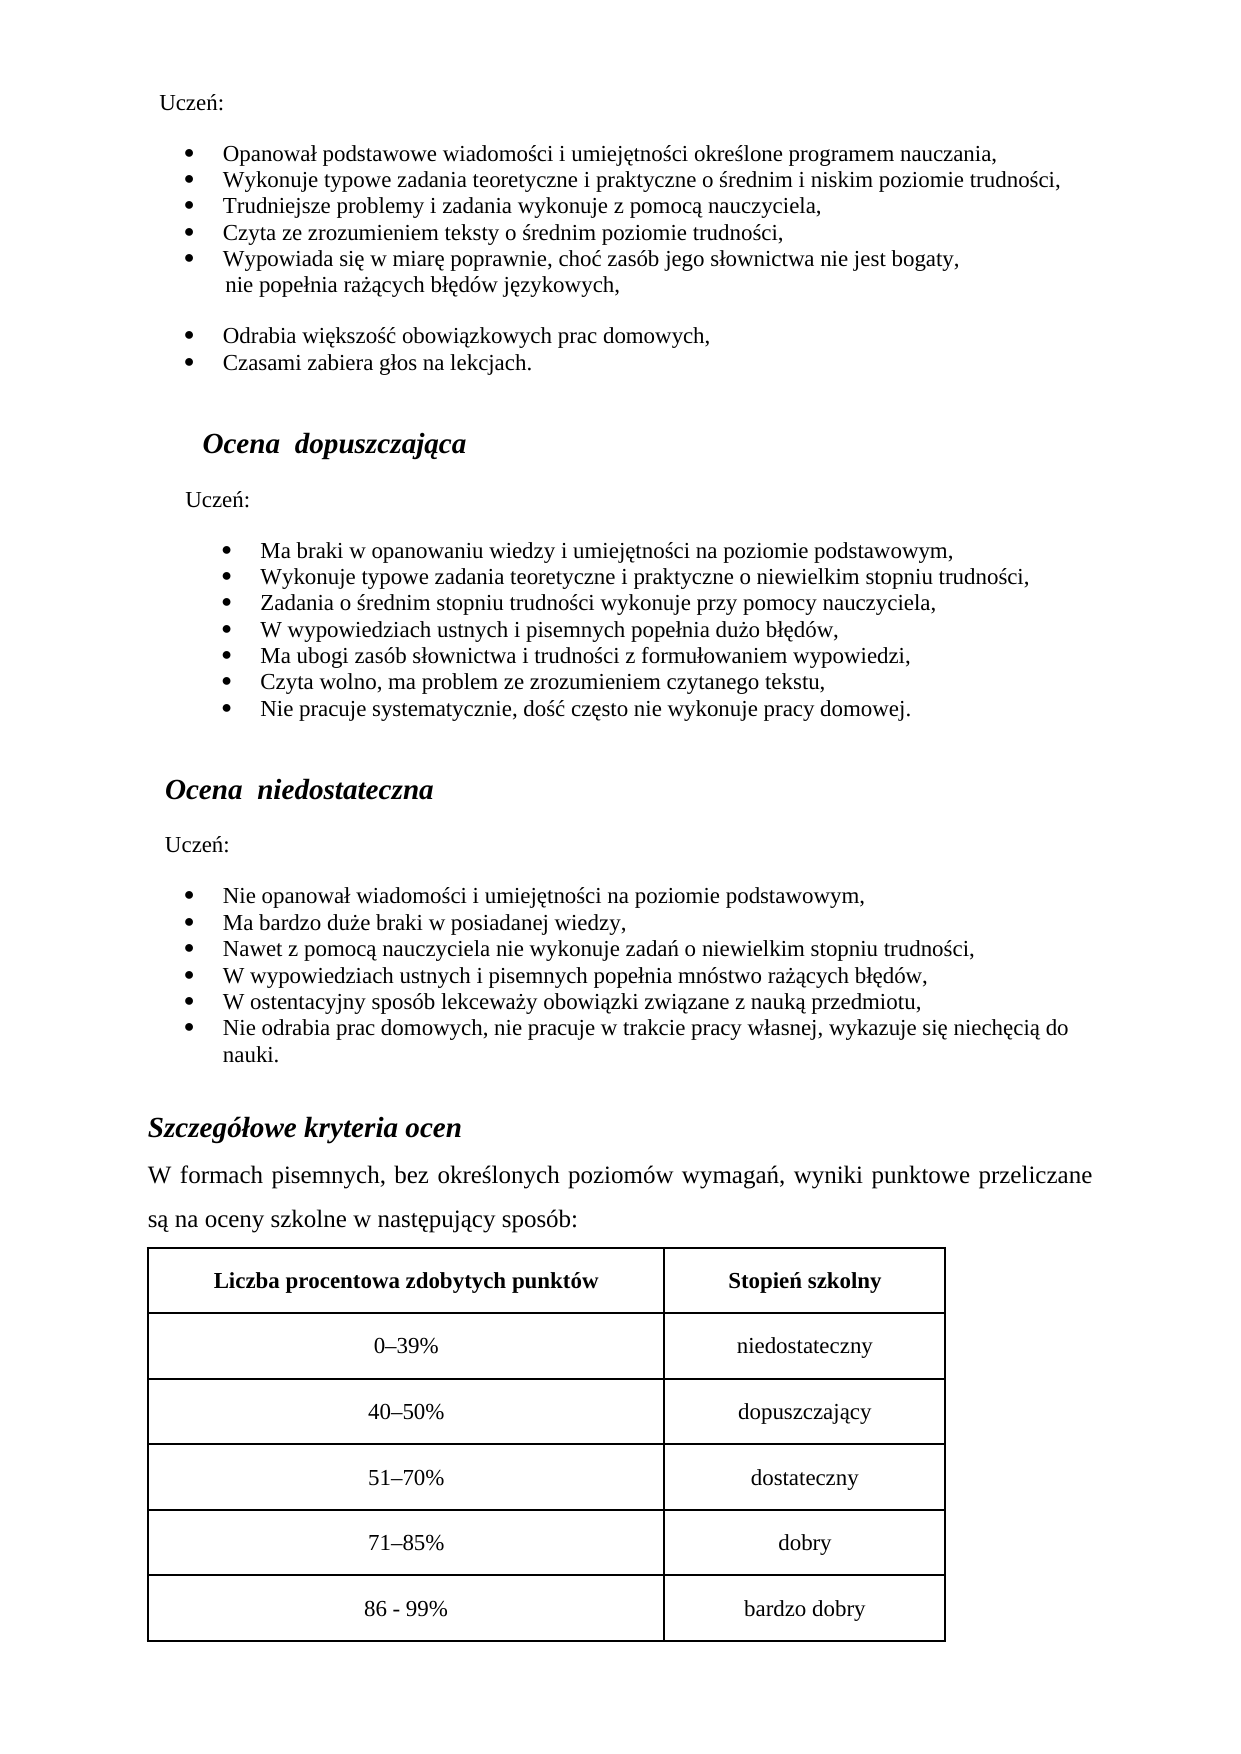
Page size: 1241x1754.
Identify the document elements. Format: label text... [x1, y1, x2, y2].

text Uczeń: [148, 832, 1093, 858]
list Wykonuje typowe zadania teoretyczne i praktyczne o średnim i niskim poziomie trudności, [185, 166, 1093, 192]
list W wypowiedziach ustnych i pisemnych popełnia dużo błędów, [223, 616, 1093, 642]
list Ma ubogi zasób słownictwa i trudności z formułowaniem wypowiedzi, [223, 642, 1093, 668]
list Czasami zabiera głos na lekcjach. [185, 349, 1093, 375]
list Nie odrabia prac domowych, nie pracuje w trakcie pracy własnej, wykazuje się niechęcią do nauki. [185, 1014, 1093, 1067]
text Ocena niedostateczna [148, 772, 1093, 806]
list Ma bardzo duże braki w posiadanej wiedzy, [185, 909, 1093, 935]
table_cell niedostateczny [665, 1314, 944, 1378]
list Opanował podstawowe wiadomości i umiejętności określone programem nauczania, [185, 140, 1093, 166]
list Trudniejsze problemy i zadania wykonuje z pomocą nauczyciela, [185, 192, 1093, 219]
list Odrabia większość obowiązkowych prac domowych, [185, 322, 1093, 349]
table_cell 71–85% [149, 1511, 663, 1574]
table_cell 86 - 99% [149, 1576, 663, 1640]
table_cell dostateczny [665, 1445, 944, 1509]
table_cell dopuszczający [665, 1380, 944, 1443]
text Ocena dopuszczająca [185, 426, 1093, 460]
text nie popełnia rażących błędów językowych, [185, 271, 1093, 298]
table_cell 40–50% [149, 1380, 663, 1443]
table_cell bardzo dobry [665, 1576, 944, 1640]
table_cell dobry [665, 1511, 944, 1574]
list W wypowiedziach ustnych i pisemnych popełnia mnóstwo rażących błędów, [185, 962, 1093, 988]
list Czyta ze zrozumieniem teksty o średnim poziomie trudności, [185, 219, 1093, 245]
list W ostentacyjny sposób lekceważy obowiązki związane z nauką przedmiotu, [185, 988, 1093, 1014]
table_cell 0–39% [149, 1314, 663, 1378]
list Nie pracuje systematycznie, dość często nie wykonuje pracy domowej. [223, 695, 1093, 721]
list Wykonuje typowe zadania teoretyczne i praktyczne o niewielkim stopniu trudności, [223, 563, 1093, 589]
table_cell 51–70% [149, 1445, 663, 1509]
table_header Liczba procentowa zdobytych punktów [149, 1249, 663, 1312]
list Nie opanował wiadomości i umiejętności na poziomie podstawowym, [185, 883, 1093, 909]
table_header Stopień szkolny [665, 1249, 944, 1312]
text W formach pisemnych, bez określonych poziomów wymagań, wyniki punktowe przeliczane są na oceny szkolne w następujący sposób: [148, 1161, 1093, 1232]
text Uczeń: [185, 486, 1093, 512]
list Wypowiada się w miarę poprawnie, choć zasób jego słownictwa nie jest bogaty, [185, 245, 1093, 271]
list Czyta wolno, ma problem ze zrozumieniem czytanego tekstu, [223, 668, 1093, 695]
list Ma braki w opanowaniu wiedzy i umiejętności na poziomie podstawowym, [223, 537, 1093, 563]
text Uczeń: [148, 89, 1093, 115]
list Nawet z pomocą nauczyciela nie wykonuje zadań o niewielkim stopniu trudności, [185, 935, 1093, 962]
list Zadania o średnim stopniu trudności wykonuje przy pomocy nauczyciela, [223, 589, 1093, 616]
text Szczegółowe kryteria ocen [148, 1110, 1093, 1144]
